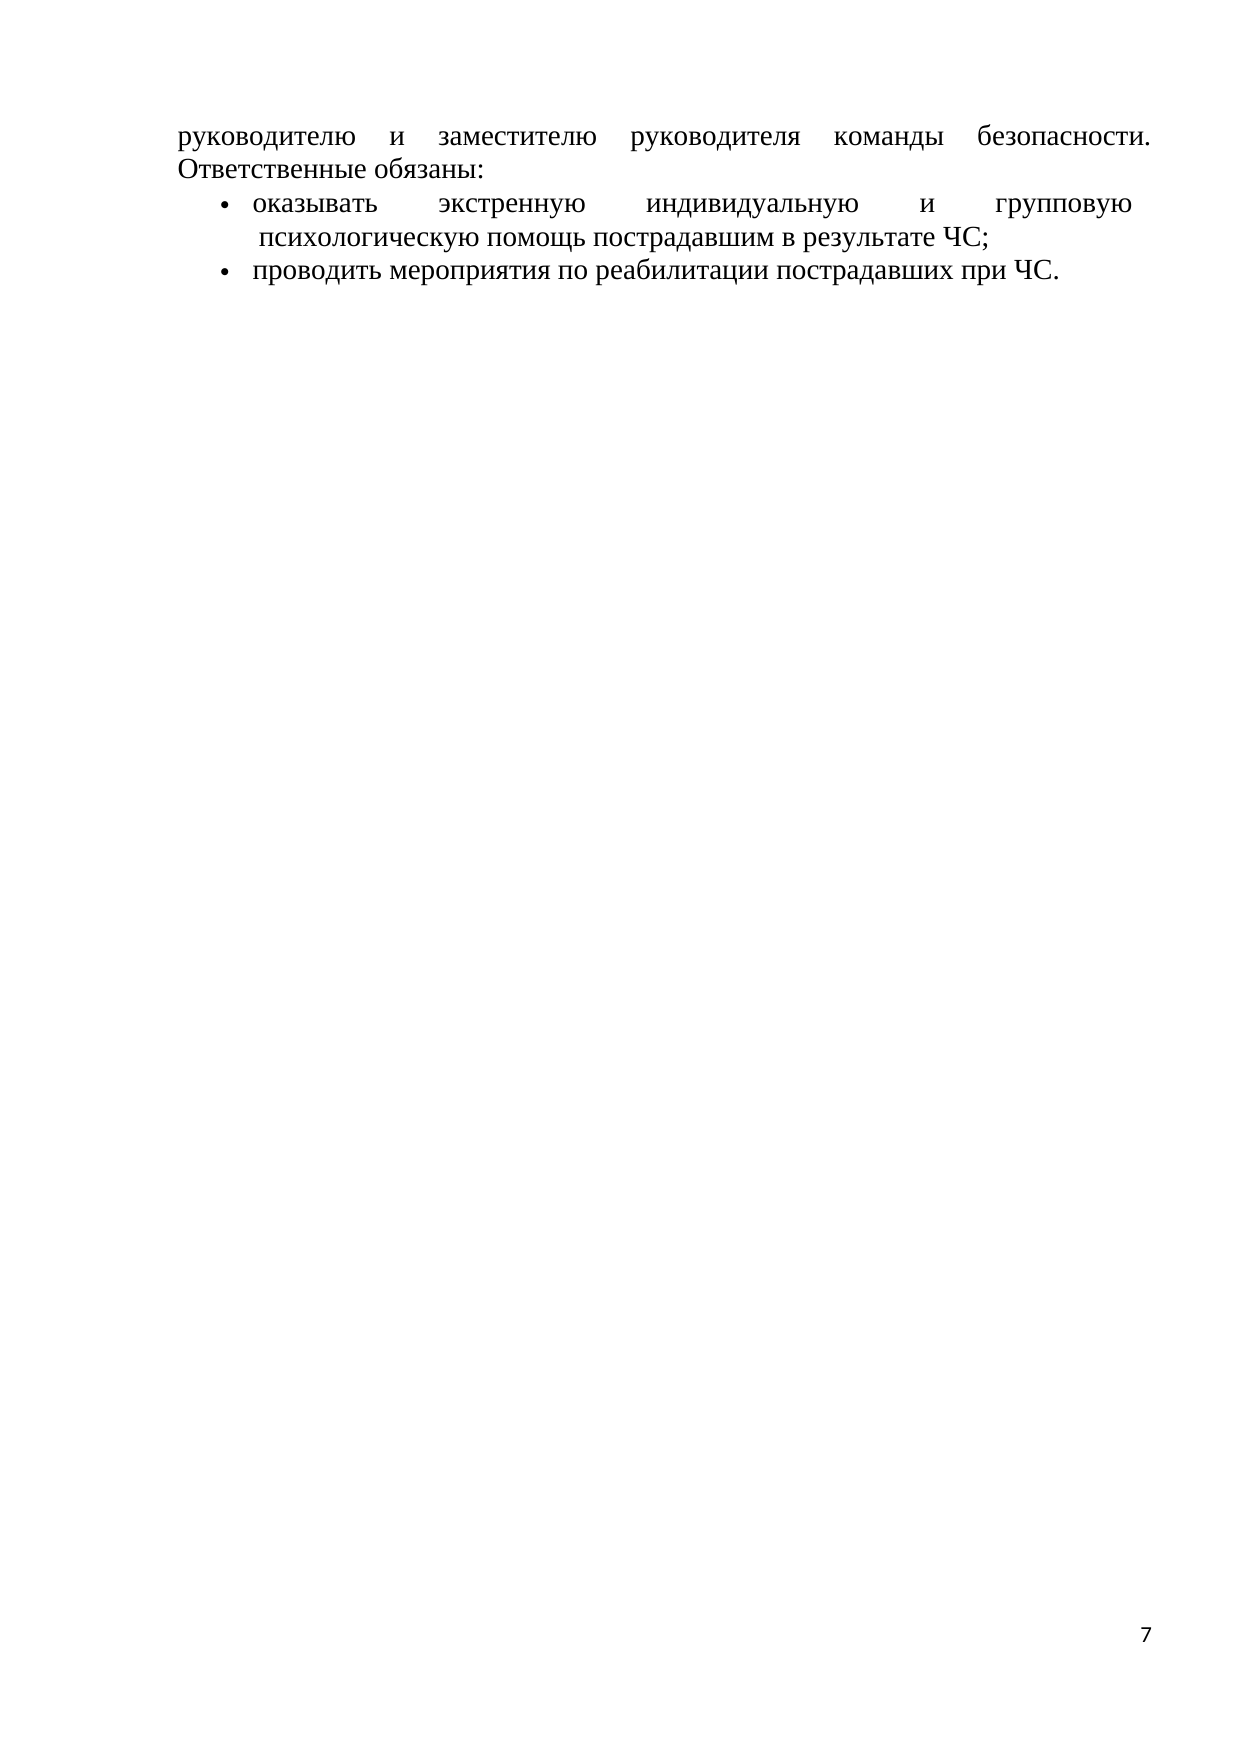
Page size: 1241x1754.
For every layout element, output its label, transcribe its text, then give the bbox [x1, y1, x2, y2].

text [177, 118, 1152, 185]
list проводить мероприятия по реабилитации пострадавших при ЧС. [221, 252, 1133, 286]
list оказывать экстренную индивидуальную и групповую психологическую помощь пострадавшим в результате ЧС; [221, 185, 1133, 252]
